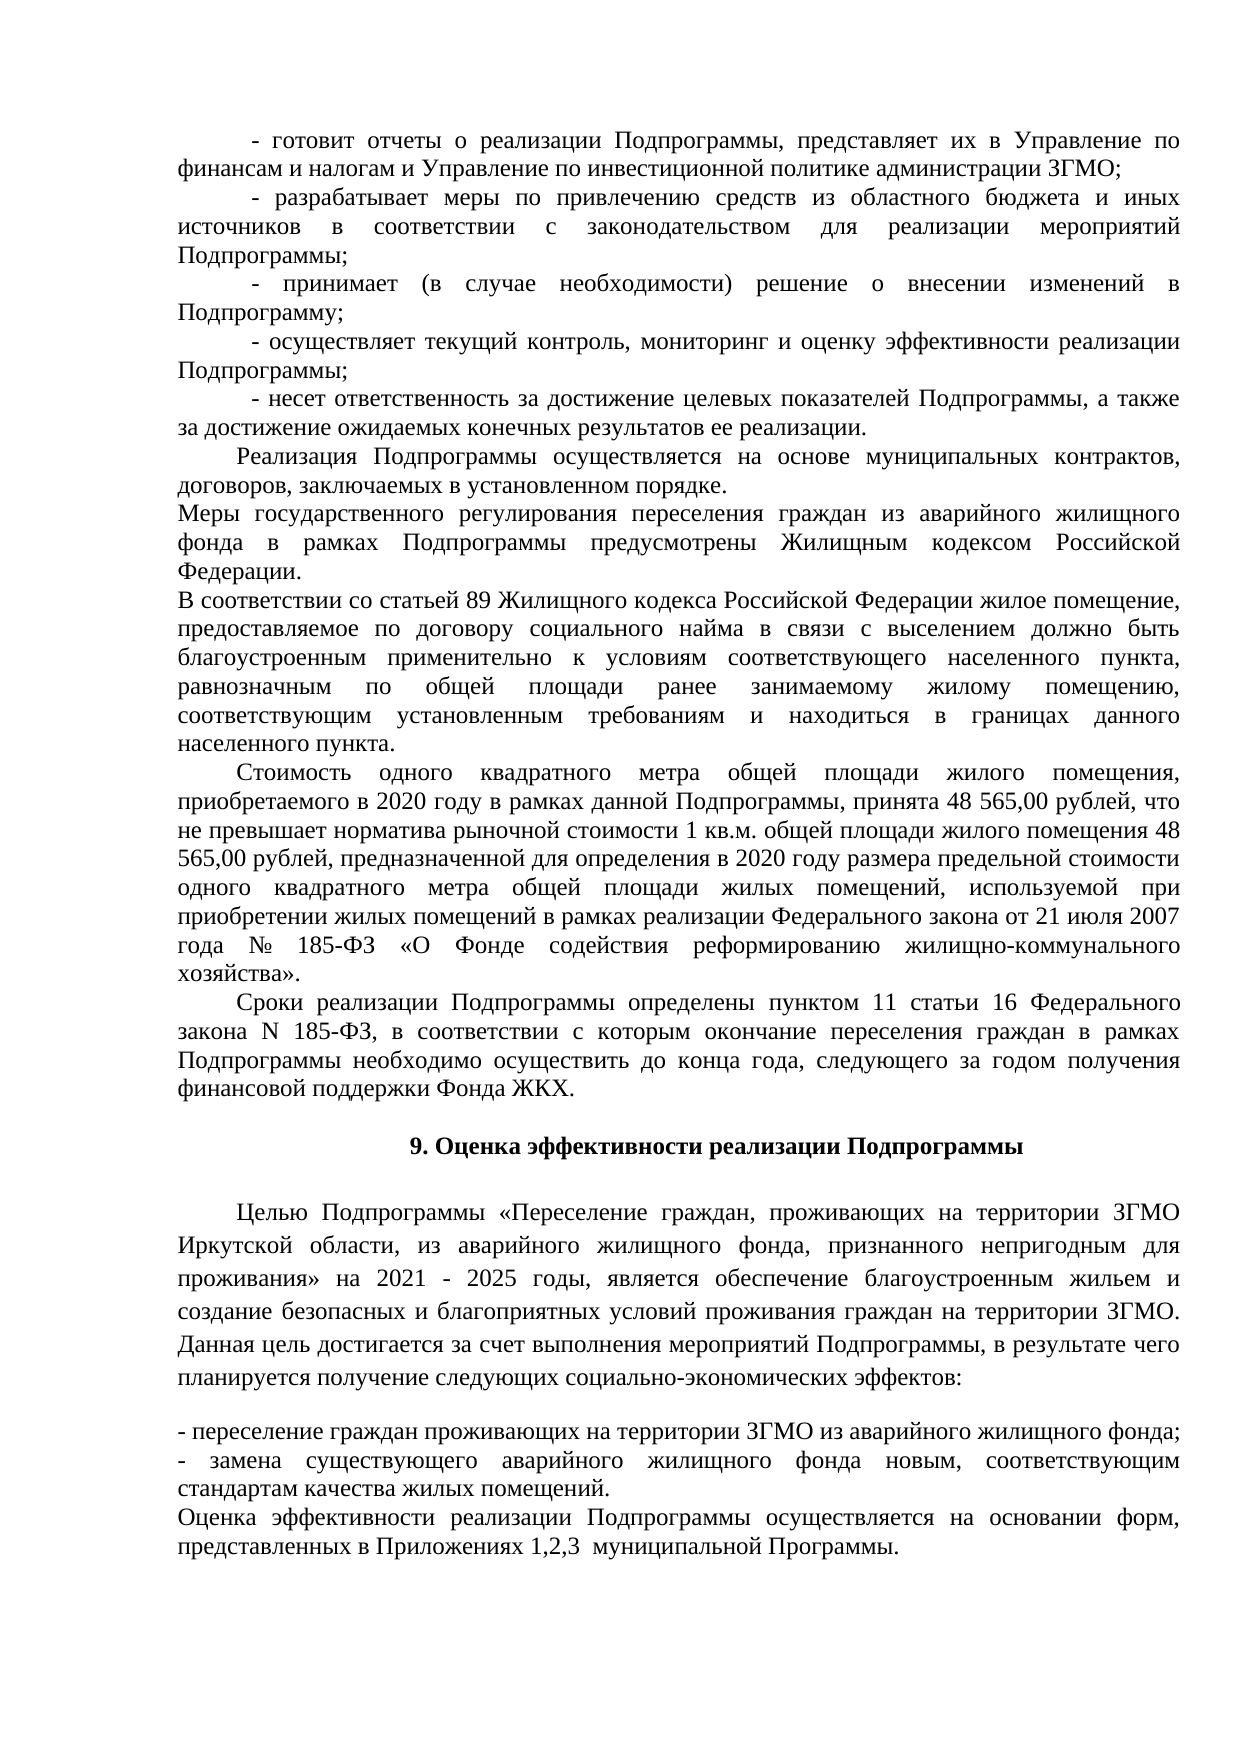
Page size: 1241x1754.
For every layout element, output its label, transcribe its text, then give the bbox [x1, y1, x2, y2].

text - замена существующего аварийного жилищного фонда новым, соответствующим стандартам качества жилых помещений. [177, 1445, 1181, 1502]
text Стоимость одного квадратного метра общей площади жилого помещения, приобретаемого в 2020 году в рамках данной Подпрограммы, принята 48 565,00 рублей, что не превышает норматива рыночной стоимости 1 кв.м. общей площади жилого помещения 48 565,00 рублей, предназначенной для определения в 2020 году размера предельной стоимости одного квадратного метра общей площади жилых помещений, используемой при приобретении жилых помещений в рамках реализации Федерального закона от 21 июля 2007 года № 185-ФЗ «О Фонде содействия реформированию жилищно-коммунального хозяйства». [177, 757, 1181, 987]
text В соответствии со статьей 89 Жилищного кодекса Российской Федерации жилое помещение, предоставляемое по договору социального найма в связи с выселением должно быть благоустроенным применительно к условиям соответствующего населенного пункта, равнозначным по общей площади ранее занимаемому жилому помещению, соответствующим установленным требованиям и находиться в границах данного населенного пункта. [177, 585, 1181, 757]
text Оценка эффективности реализации Подпрограммы осуществляется на основании форм, представленных в Приложениях 1,2,3 муниципальной Программы. [177, 1502, 1181, 1560]
text - разрабатывает меры по привлечению средств из областного бюджета и иных источников в соответствии с законодательством для реализации мероприятий Подпрограммы; [177, 182, 1181, 268]
text Целью Подпрограммы «Переселение граждан, проживающих на территории ЗГМО Иркутской области, из аварийного жилищного фонда, признанного непригодным для проживания» на 2021 - 2025 годы, является обеспечение благоустроенным жильем и создание безопасных и благоприятных условий проживания граждан на территории ЗГМО. Данная цель достигается за счет выполнения мероприятий Подпрограммы, в результате чего планируется получение следующих социально-экономических эффектов: [177, 1197, 1181, 1391]
text - принимает (в случае необходимости) решение о внесении изменений в Подпрограмму; [177, 268, 1181, 326]
text Реализация Подпрограммы осуществляется на основе муниципальных контрактов, договоров, заключаемых в установленном порядке. [177, 441, 1181, 498]
text - несет ответственность за достижение целевых показателей Подпрограммы, а также за достижение ожидаемых конечных результатов ее реализации. [177, 383, 1181, 441]
text Меры государственного регулирования переселения граждан из аварийного жилищного фонда в рамках Подпрограммы предусмотрены Жилищным кодексом Российской Федерации. [177, 498, 1181, 585]
text - осуществляет текущий контроль, мониторинг и оценку эффективности реализации Подпрограммы; [177, 326, 1181, 383]
text 9. Оценка эффективности реализации Подпрограммы [177, 1131, 1181, 1160]
text - готовит отчеты о реализации Подпрограммы, представляет их в Управление по финансам и налогам и Управление по инвестиционной политике администрации ЗГМО; [177, 125, 1181, 182]
text Сроки реализации Подпрограммы определены пунктом 11 статьи 16 Федерального закона N 185-ФЗ, в соответствии с которым окончание переселения граждан в рамках Подпрограммы необходимо осуществить до конца года, следующего за годом получения финансовой поддержки Фонда ЖКХ. [177, 987, 1181, 1102]
text - переселение граждан проживающих на территории ЗГМО из аварийного жилищного фонда; [177, 1416, 1181, 1445]
